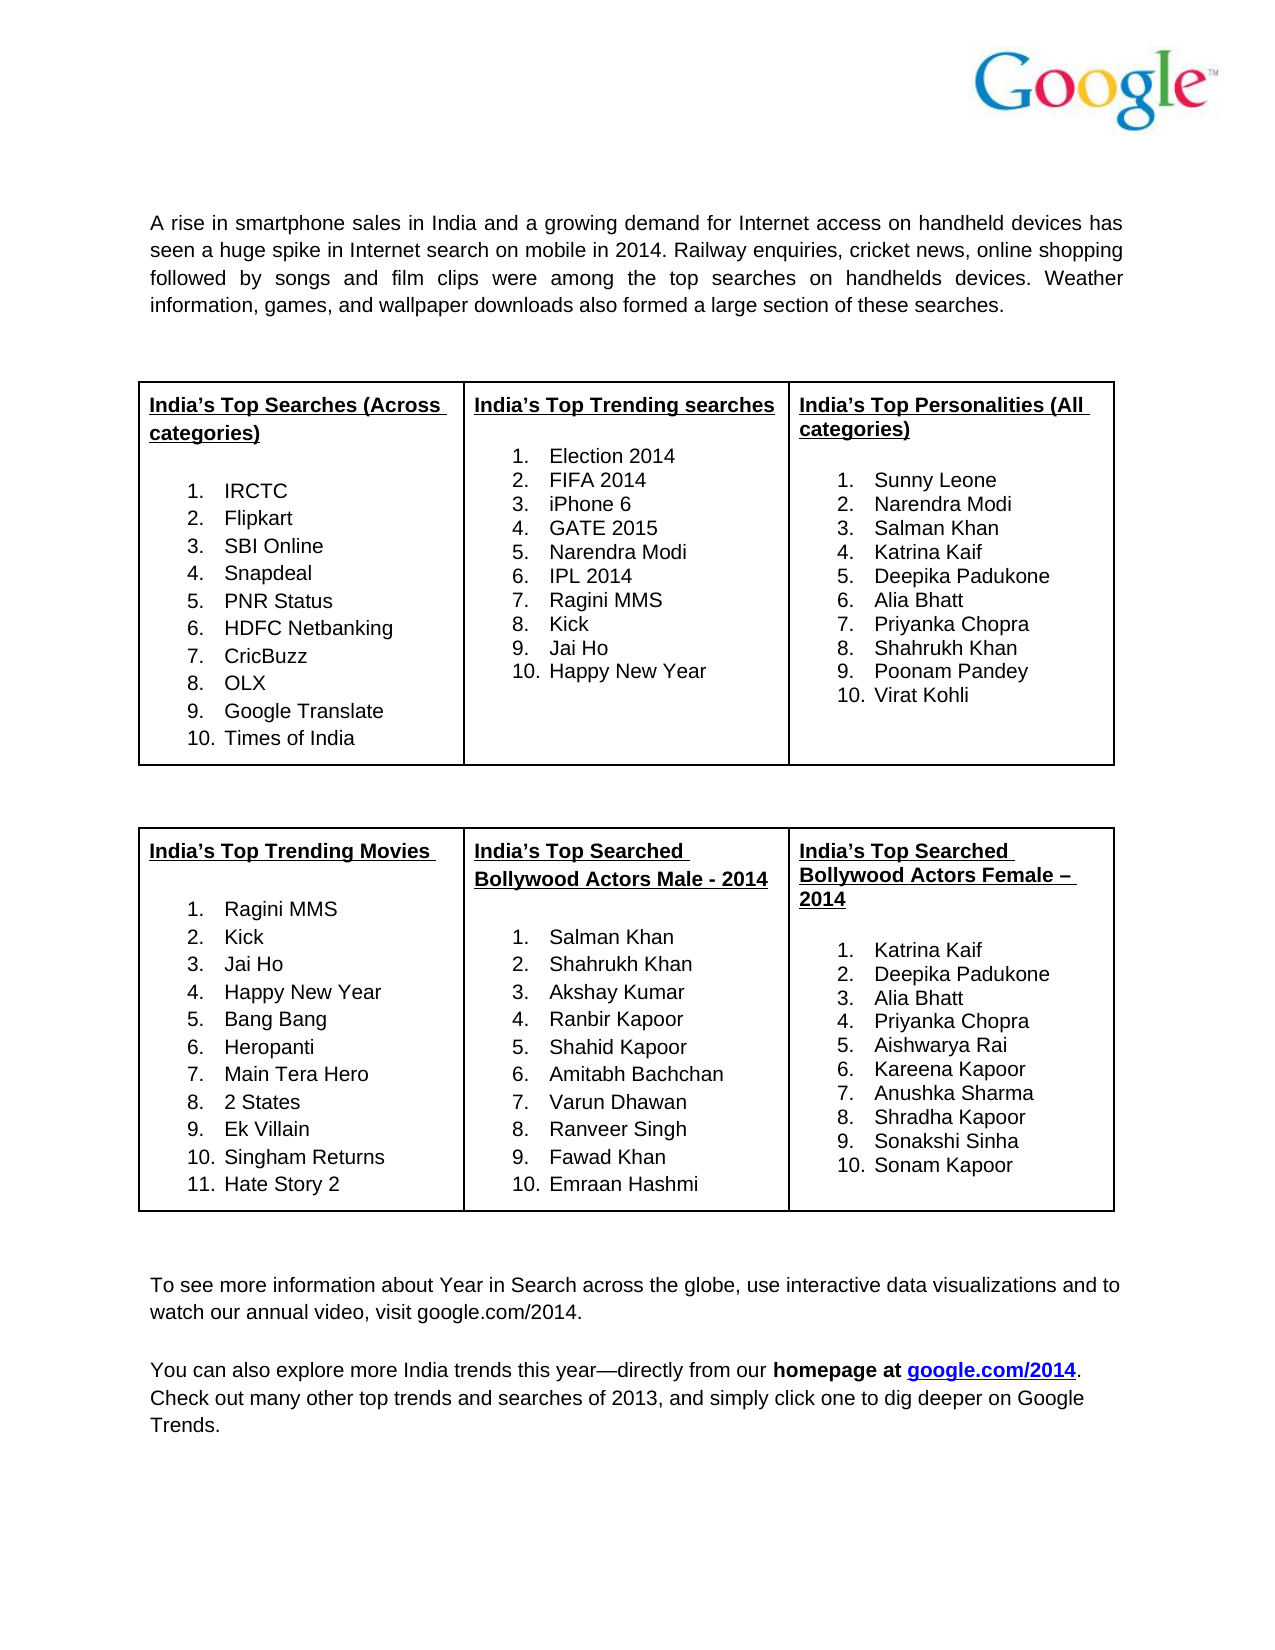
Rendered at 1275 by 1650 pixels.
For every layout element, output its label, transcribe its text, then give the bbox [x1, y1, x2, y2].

table_header India’s Top Searches (Across categories) IRCTC Flipkart SBI Online Snapdeal PNR Status HDFC Netbanking CricBuzz OLX Google Translate Times of India [140, 383, 463, 764]
table_header India’s Top Searched Bollywood Actors Male - 2014 Salman Khan Shahrukh Khan Akshay Kumar Ranbir Kapoor Shahid Kapoor Amitabh Bachchan Varun Dhawan Ranveer Singh Fawad Khan Emraan Hashmi [465, 829, 788, 1210]
text A rise in smartphone sales in India and a growing demand for Internet access on handheld devices has seen a huge spike in Internet search on mobile in 2014. Railway enquiries, cricket news, online shopping followed by songs and film clips were among the top searches on handhelds devices. Weather information, games, and wallpaper downloads also formed a large section of these searches. [150, 289, 1125, 317]
picture [970, 46, 1225, 135]
table_header India’s Top Trending searches Election 2014 FIFA 2014 iPhone 6 GATE 2015 Narendra Modi IPL 2014 Ragini MMS Kick Jai Ho Happy New Year [465, 383, 788, 764]
table_header India’s Top Trending Movies Ragini MMS Kick Jai Ho Happy New Year Bang Bang Heropanti Main Tera Hero 2 States Ek Villain Singham Returns Hate Story 2 [140, 829, 463, 1210]
text You can also explore more India trends this year—directly from our homepage at google.com/2014. Check out many other top trends and searches of 2013, and simply click one to dig deeper on Google Trends. [150, 1358, 1125, 1437]
text To see more information about Year in Search across the globe, use interactive data visualizations and to watch our annual video, visit google.com/2014. [150, 1273, 1125, 1324]
table_header India’s Top Searched Bollywood Actors Female – 2014 Katrina Kaif Deepika Padukone Alia Bhatt Priyanka Chopra Aishwarya Rai Kareena Kapoor Anushka Sharma Shradha Kapoor Sonakshi Sinha Sonam Kapoor [790, 829, 1113, 1210]
table_header India’s Top Personalities (All categories) Sunny Leone Narendra Modi Salman Khan Katrina Kaif Deepika Padukone Alia Bhatt Priyanka Chopra Shahrukh Khan Poonam Pandey Virat Kohli [790, 383, 1113, 764]
